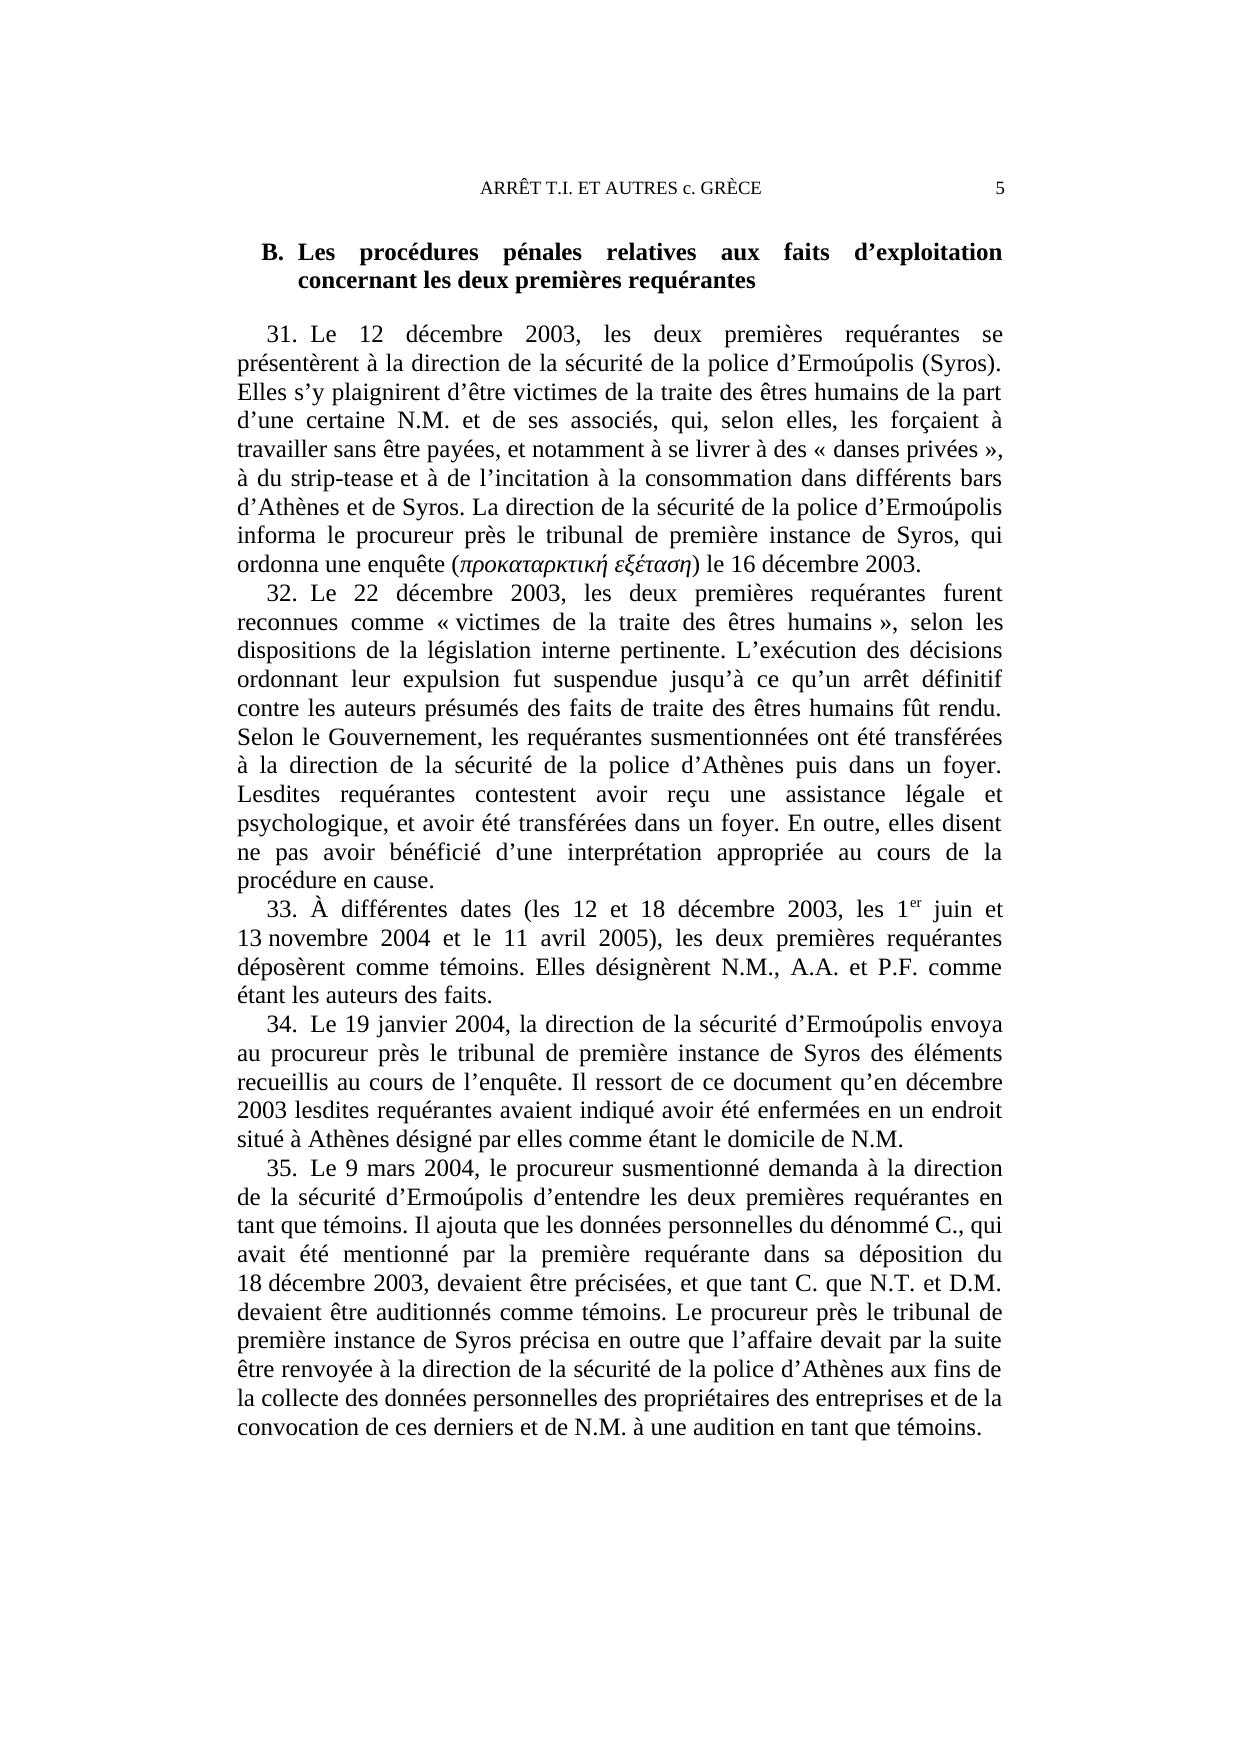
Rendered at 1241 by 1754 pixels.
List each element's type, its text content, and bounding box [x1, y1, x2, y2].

text 35. Le 9 mars 2004, le procureur susmentionné demanda à la direction de la sécurité d’Ermoúpolis d’entendre les deux premières requérantes en tant que témoins. Il ajouta que les données personnelles du dénommé C., qui avait été mentionné par la première requérante dans sa déposition du 18 décembre 2003, devaient être précisées, et que tant C. que N.T. et D.M. devaient être auditionnés comme témoins. Le procureur près le tribunal de première instance de Syros précisa en outre que l’affaire devait par la suite être renvoyée à la direction de la sécurité de la police d’Athènes aux fins de la collecte des données personnelles des propriétaires des entreprises et de la convocation de ces derniers et de N.M. à une audition en tant que témoins. [237, 1153, 1003, 1441]
text 31. Le 12 décembre 2003, les deux premières requérantes se présentèrent à la direction de la sécurité de la police d’Ermoúpolis (Syros). Elles s’y plaignirent d’être victimes de la traite des êtres humains de la part d’une certaine N.M. et de ses associés, qui, selon elles, les forçaient à travailler sans être payées, et notamment à se livrer à des « danses privées », à du strip-tease et à de l’incitation à la consommation dans différents bars d’Athènes et de Syros. La direction de la sécurité de la police d’Ermoúpolis informa le procureur près le tribunal de première instance de Syros, qui ordonna une enquête (προκαταρκτική εξέταση) le 16 décembre 2003. [237, 319, 1003, 578]
text 32. Le 22 décembre 2003, les deux premières requérantes furent reconnues comme « victimes de la traite des êtres humains », selon les dispositions de la législation interne pertinente. L’exécution des décisions ordonnant leur expulsion fut suspendue jusqu’à ce qu’un arrêt définitif contre les auteurs présumés des faits de traite des êtres humains fût rendu. Selon le Gouvernement, les requérantes susmentionnées ont été transférées à la direction de la sécurité de la police d’Athènes puis dans un foyer. Lesdites requérantes contestent avoir reçu une assistance légale et psychologique, et avoir été transférées dans un foyer. En outre, elles disent ne pas avoir bénéficié d’une interprétation appropriée au cours de la procédure en cause. [237, 578, 1003, 894]
text 34. Le 19 janvier 2004, la direction de la sécurité d’Ermoúpolis envoya au procureur près le tribunal de première instance de Syros des éléments recueillis au cours de l’enquête. Il ressort de ce document qu’en décembre 2003 lesdites requérantes avaient indiqué avoir été enfermées en un endroit situé à Athènes désigné par elles comme étant le domicile de N.M. [237, 1009, 1003, 1153]
text 33. À différentes dates (les 12 et 18 décembre 2003, les 1er juin et 13 novembre 2004 et le 11 avril 2005), les deux premières requérantes déposèrent comme témoins. Elles désignèrent N.M., A.A. et P.F. comme étant les auteurs des faits. [237, 894, 1003, 1009]
text Les procédures pénales relatives aux faits d’exploitation concernant les deux premières requérantes [261, 237, 1003, 294]
